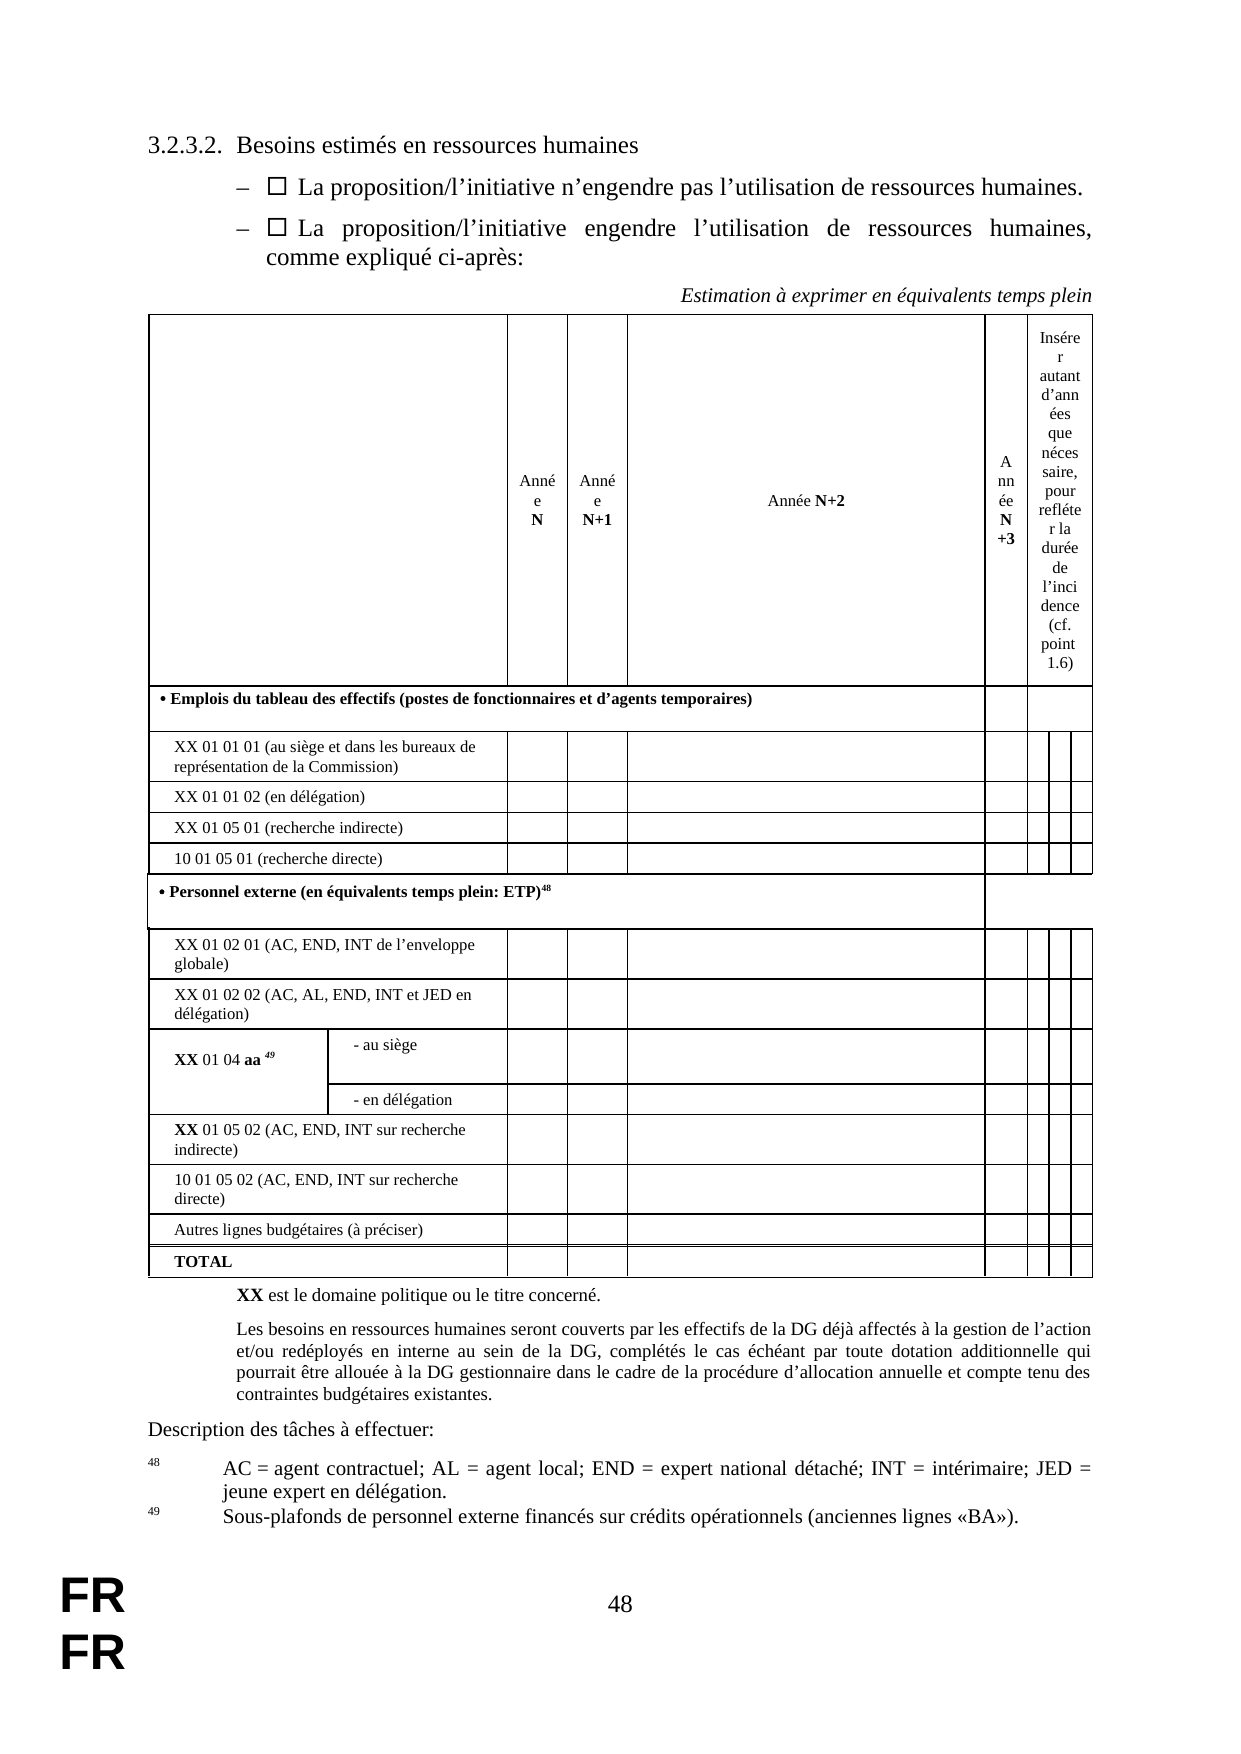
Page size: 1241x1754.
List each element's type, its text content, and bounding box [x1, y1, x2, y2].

table_cell [986, 930, 1027, 978]
table_cell [628, 1247, 984, 1276]
table_cell [1028, 1215, 1048, 1244]
table_cell [568, 1115, 627, 1163]
table_cell XX 01 05 02 (AC, END, INT sur recherche indirecte) [150, 1115, 507, 1163]
table_cell - au siège [329, 1030, 507, 1083]
table_cell [628, 1085, 984, 1113]
table_cell [986, 1215, 1027, 1244]
table_cell XX 01 02 02 (AC, AL, END, INT et JED en délégation) [150, 980, 507, 1028]
table_cell [1050, 782, 1070, 811]
table_cell [1028, 1165, 1048, 1213]
table_cell [1050, 930, 1070, 978]
table_cell [1028, 1115, 1048, 1163]
table_cell [986, 687, 1027, 731]
table_header [150, 315, 507, 685]
table_cell [986, 782, 1027, 811]
table_cell XX 01 01 02 (en délégation) [150, 782, 507, 811]
table_cell [628, 1115, 984, 1163]
text Estimation à exprimer en équivalents temps plein [148, 283, 1092, 307]
table_cell Autres lignes budgétaires (à préciser) [150, 1215, 507, 1244]
table_cell [986, 813, 1027, 842]
table_cell [1028, 844, 1048, 873]
table_header Année N+2 [628, 315, 984, 685]
table_cell [1028, 930, 1048, 978]
table_cell [568, 1165, 627, 1213]
text Description des tâches à effectuer: [148, 1417, 1092, 1441]
table_cell [508, 1215, 567, 1244]
table_cell [628, 1165, 984, 1213]
table_cell [1050, 1085, 1070, 1113]
table_cell [628, 1215, 984, 1244]
table_cell [1072, 1247, 1092, 1276]
table_cell [628, 844, 984, 873]
table_cell [1072, 1030, 1092, 1083]
table_cell [1028, 782, 1048, 811]
table_cell [568, 1085, 627, 1113]
table_cell [508, 1247, 567, 1276]
table_cell [1050, 813, 1070, 842]
table_cell [628, 732, 984, 781]
table_cell [986, 844, 1027, 873]
table_cell [1072, 1115, 1092, 1163]
table_cell [1028, 1085, 1048, 1113]
table_cell [986, 1030, 1027, 1083]
list La proposition/l’initiative n’engendre pas l’utilisation de ressources humaines. [236, 172, 1092, 201]
table_cell [568, 813, 627, 842]
table_cell [1072, 1215, 1092, 1244]
table_cell [508, 1030, 567, 1083]
table_cell [1050, 1030, 1070, 1083]
table_cell [986, 980, 1027, 1028]
table_header Année N [508, 315, 567, 685]
table_cell [1028, 687, 1092, 731]
text Les besoins en ressources humaines seront couverts par les effectifs de la DG déjà affectés à la gestion de l’action et/ou redéployés en interne au sein de la DG, complétés le cas échéant par toute dotation additionnelle qui pourrait être allouée à la DG gestionnaire dans le cadre de la procédure d’allocation annuelle et compte tenu des contraintes budgétaires existantes. [236, 1318, 1092, 1404]
table_cell [1050, 1247, 1070, 1276]
table_cell [1028, 732, 1048, 781]
table_cell [508, 1085, 567, 1113]
table_cell [986, 1247, 1027, 1276]
table_cell [986, 1085, 1027, 1113]
table_cell [568, 844, 627, 873]
table_cell [628, 813, 984, 842]
table_cell [1072, 930, 1092, 978]
list La proposition/l’initiative engendre l’utilisation de ressources humaines, comme expliqué ci-après: [236, 213, 1092, 271]
table_cell [1050, 980, 1070, 1028]
table_cell [628, 930, 984, 978]
table_header Année N+1 [568, 315, 627, 685]
table_cell XX 01 04 aa [150, 1030, 327, 1113]
table_cell [508, 1115, 567, 1163]
table_cell [628, 782, 984, 811]
table_cell [1050, 1215, 1070, 1244]
table_cell [1072, 980, 1092, 1028]
table_cell [986, 732, 1027, 781]
table_cell XX 01 01 01 (au siège et dans les bureaux de représentation de la Commission) [150, 732, 507, 781]
table_cell [986, 1115, 1027, 1163]
table_cell [1028, 813, 1048, 842]
text XX est le domaine politique ou le titre concerné. [236, 1284, 1092, 1306]
table_cell [628, 980, 984, 1028]
table_cell [568, 782, 627, 811]
table_cell [1072, 1165, 1092, 1213]
table_cell [1072, 813, 1092, 842]
table_cell [1050, 1165, 1070, 1213]
table_cell [568, 1030, 627, 1083]
table_cell 10 01 05 02 (AC, END, INT sur recherche directe) [150, 1165, 507, 1213]
table_cell [1050, 732, 1070, 781]
table_cell [1072, 732, 1092, 781]
table_cell [1072, 1085, 1092, 1113]
table_cell - en délégation [329, 1085, 507, 1113]
table_cell [508, 782, 567, 811]
table_cell TOTAL [150, 1247, 507, 1276]
table_cell [1050, 1115, 1070, 1163]
table_cell [568, 732, 627, 781]
table_cell [508, 1165, 567, 1213]
table_cell [628, 1030, 984, 1083]
table_cell [1072, 844, 1092, 873]
table_cell [1028, 1247, 1048, 1276]
table_cell [508, 980, 567, 1028]
table_cell [508, 844, 567, 873]
table_cell 10 01 05 01 (recherche directe) [150, 844, 507, 873]
table_cell [568, 1247, 627, 1276]
subtitle 3.2.3.2. Besoins estimés en ressources humaines [148, 131, 1092, 159]
table_cell [986, 1165, 1027, 1213]
table_cell [508, 930, 567, 978]
table_cell [1050, 844, 1070, 873]
table_cell XX 01 05 01 (recherche indirecte) [150, 813, 507, 842]
table_cell [1028, 1030, 1048, 1083]
table_cell [1028, 980, 1048, 1028]
table_header Insérer autant d’années que nécessaire, pour refléter la durée de l’incidence (cf. point 1.6) [1028, 315, 1092, 685]
table_cell [568, 980, 627, 1028]
table_cell [508, 813, 567, 842]
table_header Année N+3 [986, 315, 1027, 685]
table_cell [568, 930, 627, 978]
table_cell [568, 1215, 627, 1244]
table_cell [1072, 782, 1092, 811]
table_cell Personnel externe (en équivalents temps plein: ETP) [148, 875, 984, 928]
table_cell XX 01 02 01 (AC, END, INT de l’enveloppe globale) [150, 930, 507, 978]
table_cell [508, 732, 567, 781]
table_cell Emplois du tableau des effectifs (postes de fonctionnaires et d’agents temporaires) [150, 687, 984, 731]
